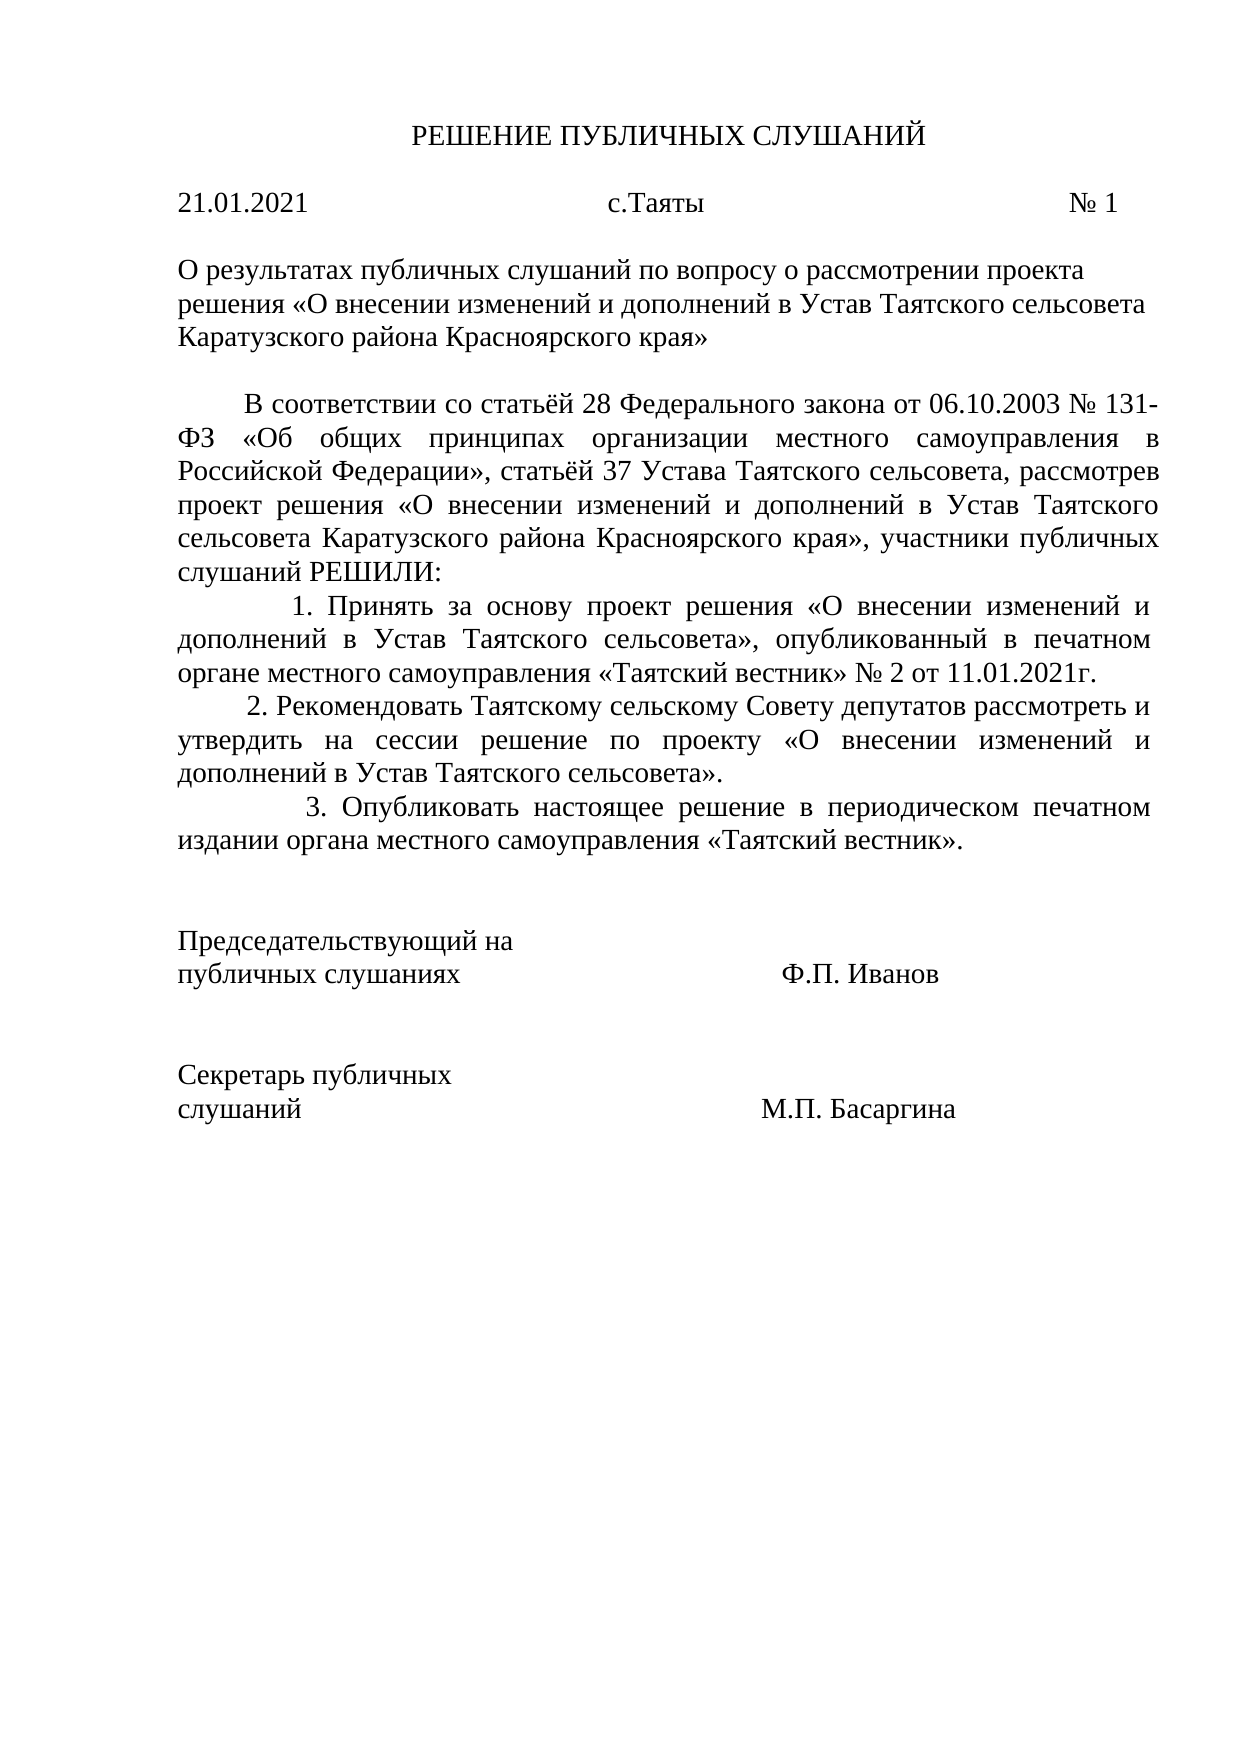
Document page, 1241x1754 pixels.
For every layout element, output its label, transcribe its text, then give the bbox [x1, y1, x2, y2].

text 2. Рекомендовать Таятскому сельскому Совету депутатов рассмотреть и утвердить на сессии решение по проекту «О внесении изменений и дополнений в Устав Таятского сельсовета». [177, 688, 1152, 789]
text слушаний М.П. Басаргина [177, 1091, 1152, 1124]
text 21.01.2021 с.Таяты № 1 [177, 185, 1160, 219]
text О результатах публичных слушаний по вопросу о рассмотрении проекта [177, 252, 1160, 286]
text 1. Принять за основу проект решения «О внесении изменений и дополнений в Устав Таятского сельсовета», опубликованный в печатном органе местного самоуправления «Таятский вестник» № 2 от 11.01.2021г. [177, 588, 1152, 688]
text Секретарь публичных [177, 1057, 1152, 1091]
text публичных слушаниях Ф.П. Иванов [177, 957, 1152, 990]
text решения «О внесении изменений и дополнений в Устав Таятского сельсовета Каратузского района Красноярского края» [177, 286, 1160, 353]
text В соответствии со статьёй 28 Федерального закона от 06.10.2003 № 131-ФЗ «Об общих принципах организации местного самоуправления в Российской Федерации», статьёй 37 Устава Таятского сельсовета, рассмотрев проект решения «О внесении изменений и дополнений в Устав Таятского сельсовета Каратузского района Красноярского края», участники публичных слушаний РЕШИЛИ: [177, 386, 1160, 588]
text РЕШЕНИЕ ПУБЛИЧНЫХ СЛУШАНИЙ [177, 118, 1160, 152]
text 3. Опубликовать настоящее решение в периодическом печатном издании органа местного самоуправления «Таятский вестник». [177, 789, 1152, 856]
text Председательствующий на [177, 923, 1152, 957]
